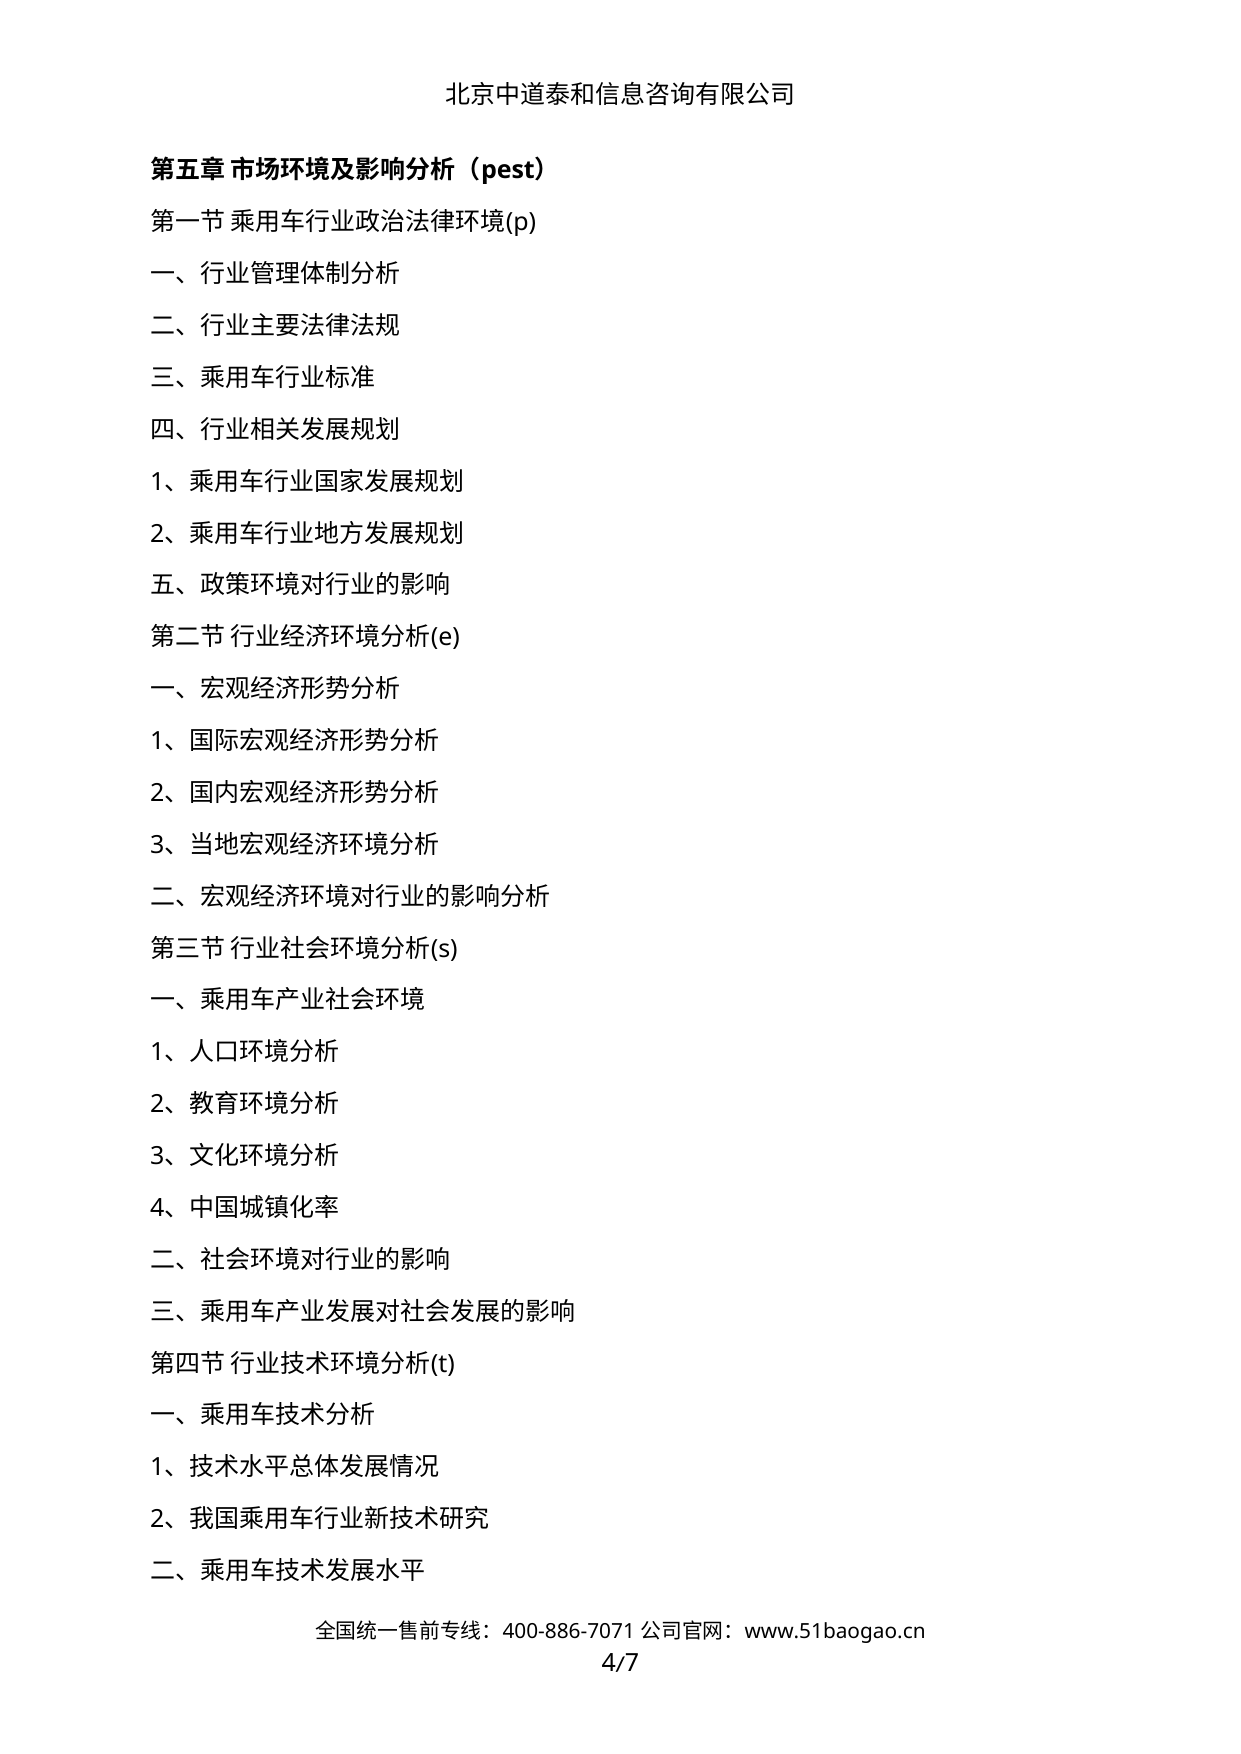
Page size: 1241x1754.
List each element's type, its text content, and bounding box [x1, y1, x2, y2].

text 二、社会环境对行业的影响 [150, 1239, 1090, 1276]
text 一、行业管理体制分析 [150, 254, 1090, 290]
text 3、文化环境分析 [150, 1136, 1090, 1172]
text 2、乘用车行业地方发展规划 [150, 513, 1090, 549]
text 三、乘用车产业发展对社会发展的影响 [150, 1291, 1090, 1327]
text 3、当地宏观经济环境分析 [150, 824, 1090, 861]
text 第四节 行业技术环境分析(t) [150, 1343, 1090, 1379]
text 二、宏观经济环境对行业的影响分析 [150, 876, 1090, 912]
text 第一节 乘用车行业政治法律环境(p) [150, 202, 1090, 238]
text 五、政策环境对行业的影响 [150, 565, 1090, 601]
text 三、乘用车行业标准 [150, 357, 1090, 394]
text 第二节 行业经济环境分析(e) [150, 617, 1090, 653]
text 一、乘用车产业社会环境 [150, 980, 1090, 1016]
text 4、中国城镇化率 [150, 1187, 1090, 1224]
text 一、宏观经济形势分析 [150, 669, 1090, 705]
text 1、技术水平总体发展情况 [150, 1447, 1090, 1483]
text 二、行业主要法律法规 [150, 306, 1090, 342]
text 2、国内宏观经济形势分析 [150, 772, 1090, 809]
text 2、我国乘用车行业新技术研究 [150, 1499, 1090, 1535]
text 1、国际宏观经济形势分析 [150, 721, 1090, 757]
text 1、人口环境分析 [150, 1032, 1090, 1068]
text 二、乘用车技术发展水平 [150, 1551, 1090, 1587]
text 1、乘用车行业国家发展规划 [150, 461, 1090, 497]
text 第三节 行业社会环境分析(s) [150, 928, 1090, 964]
text 2、教育环境分析 [150, 1084, 1090, 1120]
text 第五章 市场环境及影响分析（pest） [150, 150, 1090, 186]
text 四、行业相关发展规划 [150, 409, 1090, 446]
text 一、乘用车技术分析 [150, 1395, 1090, 1431]
